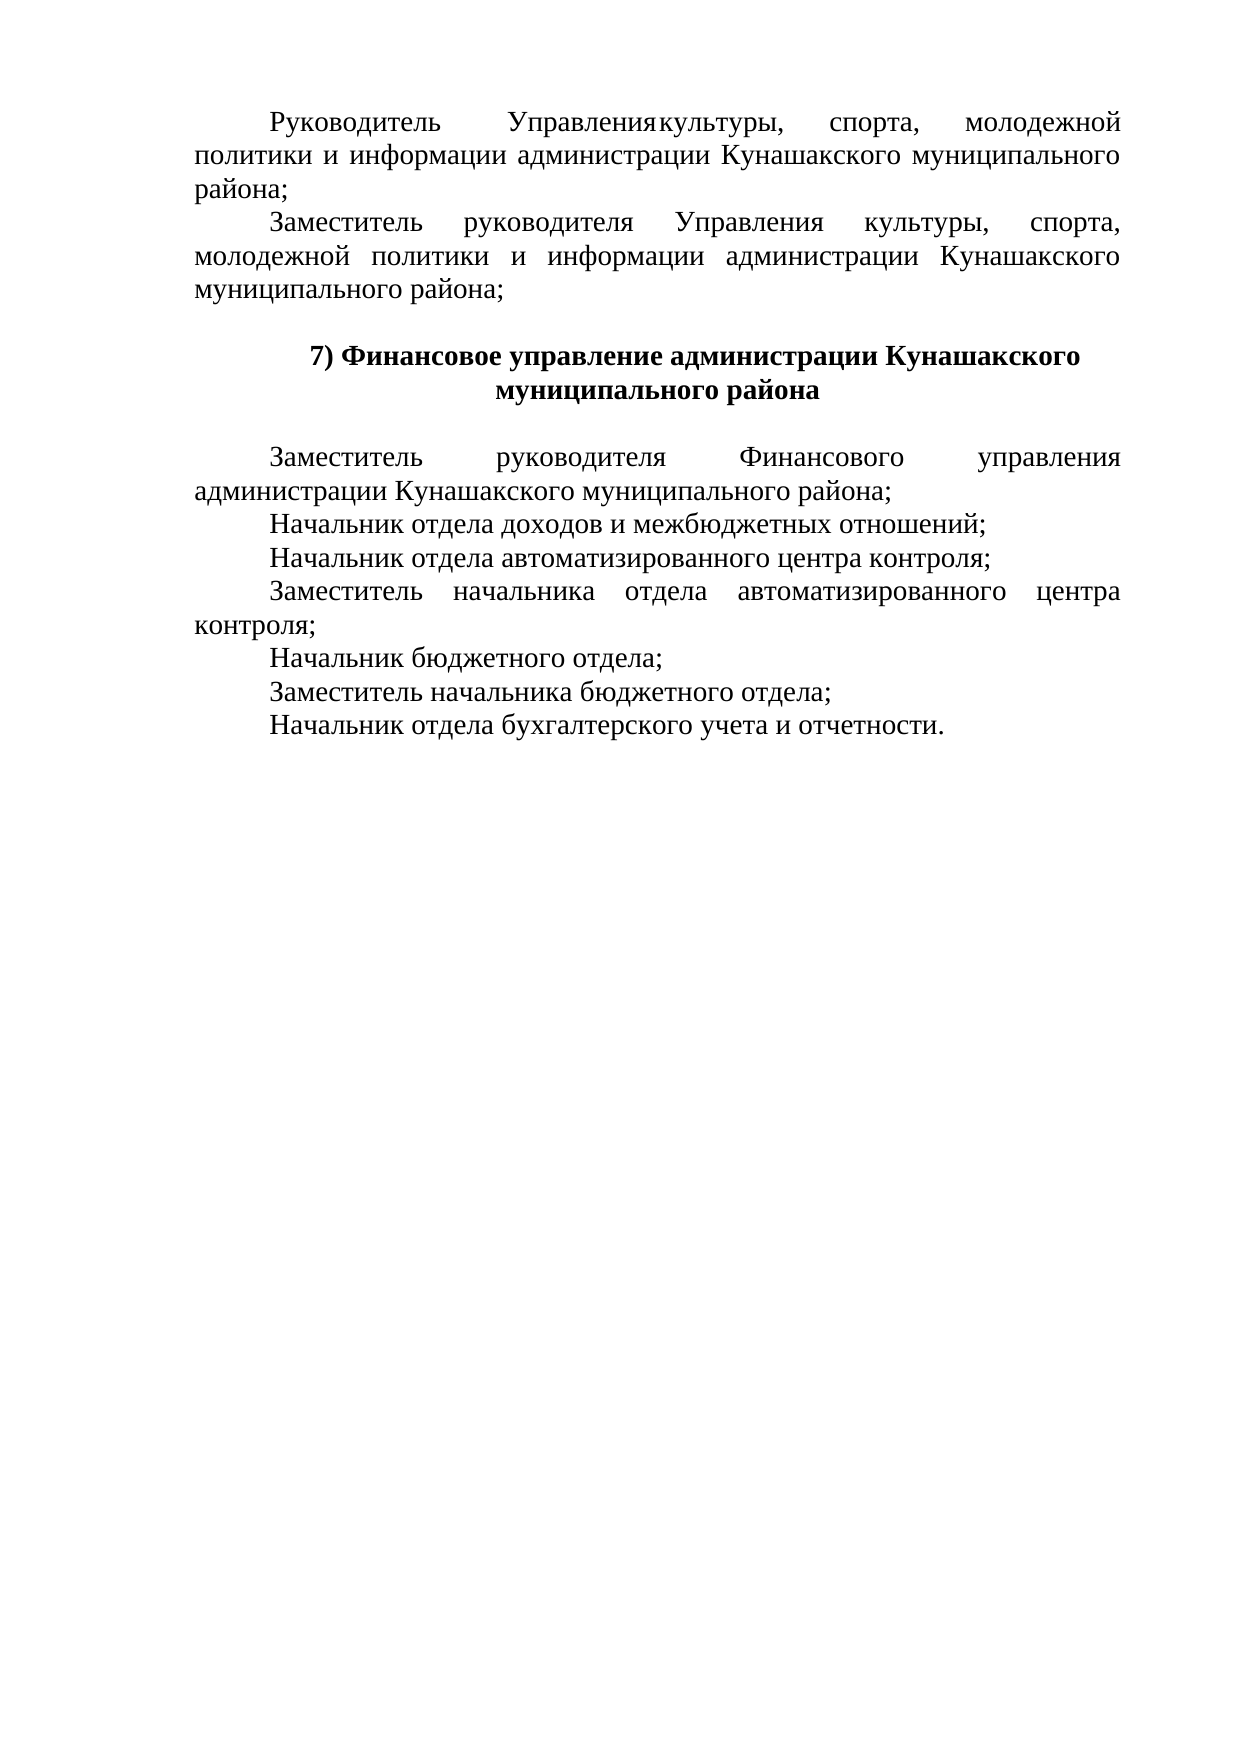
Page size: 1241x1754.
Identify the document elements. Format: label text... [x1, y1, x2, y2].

text Начальник отдела бухгалтерского учета и отчетности. [194, 707, 1121, 741]
text Начальник отдела автоматизированного центра контроля; [194, 540, 1121, 573]
text Начальник бюджетного отдела; [194, 640, 1121, 674]
text Начальник отдела доходов и межбюджетных отношений; [194, 506, 1121, 540]
text Заместитель руководителя Финансового управления администрации Кунашакского муниципального района; [194, 439, 1121, 506]
text Заместитель руководителя Управления культуры, спорта, молодежной политики и информации администрации Кунашакского муниципального района; [194, 204, 1121, 305]
text Заместитель начальника отдела автоматизированного центра контроля; [194, 573, 1121, 640]
text Заместитель начальника бюджетного отдела; [194, 674, 1121, 707]
text 7) Финансовое управление администрации Кунашакского муниципального района [194, 338, 1121, 406]
text Руководитель Управления культуры, спорта, молодежной политики и информации администрации Кунашакского муниципального района; [194, 104, 1121, 204]
